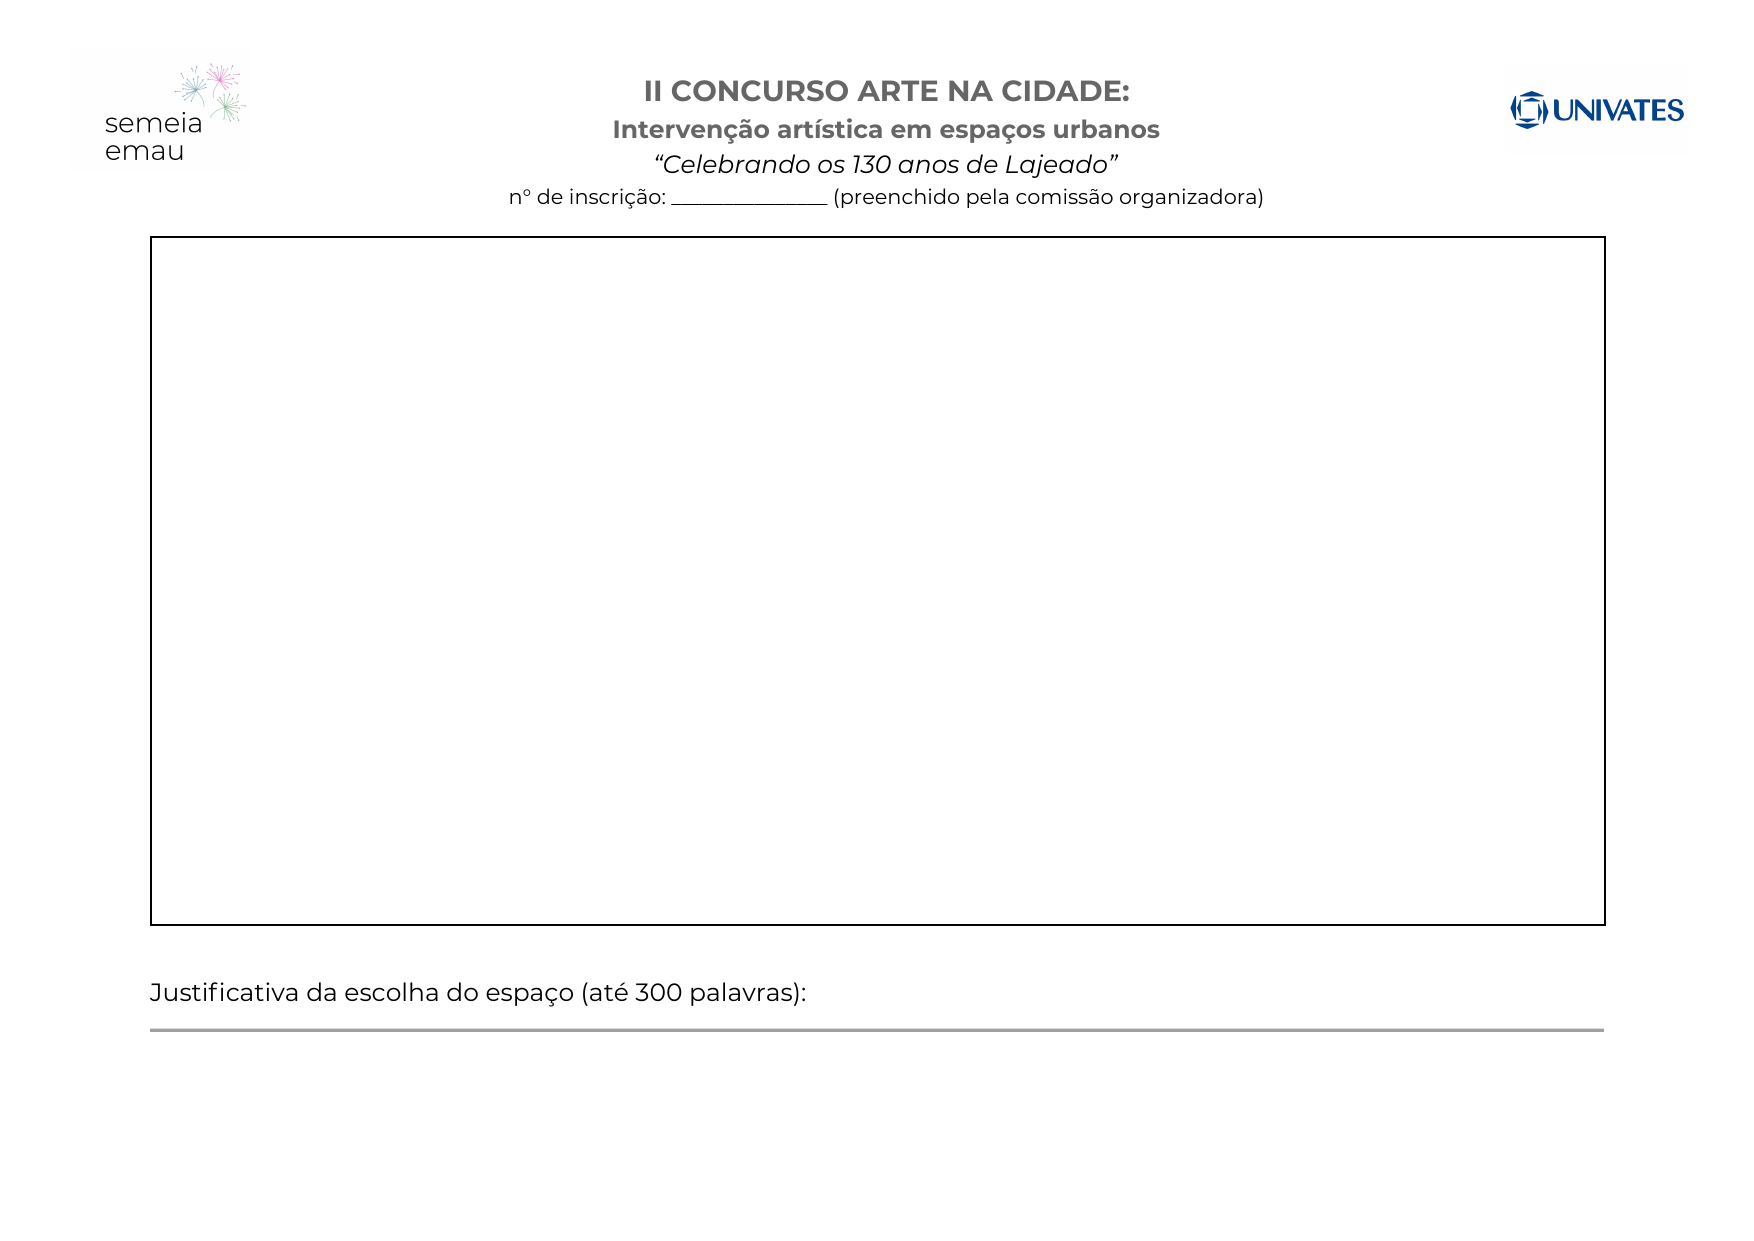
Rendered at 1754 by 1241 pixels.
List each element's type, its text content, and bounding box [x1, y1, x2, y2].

text Justificativa da escolha do espaço (até 300 palavras): [150, 977, 1604, 1008]
table_header [152, 238, 1604, 924]
picture [1506, 63, 1688, 156]
picture [70, 46, 252, 172]
